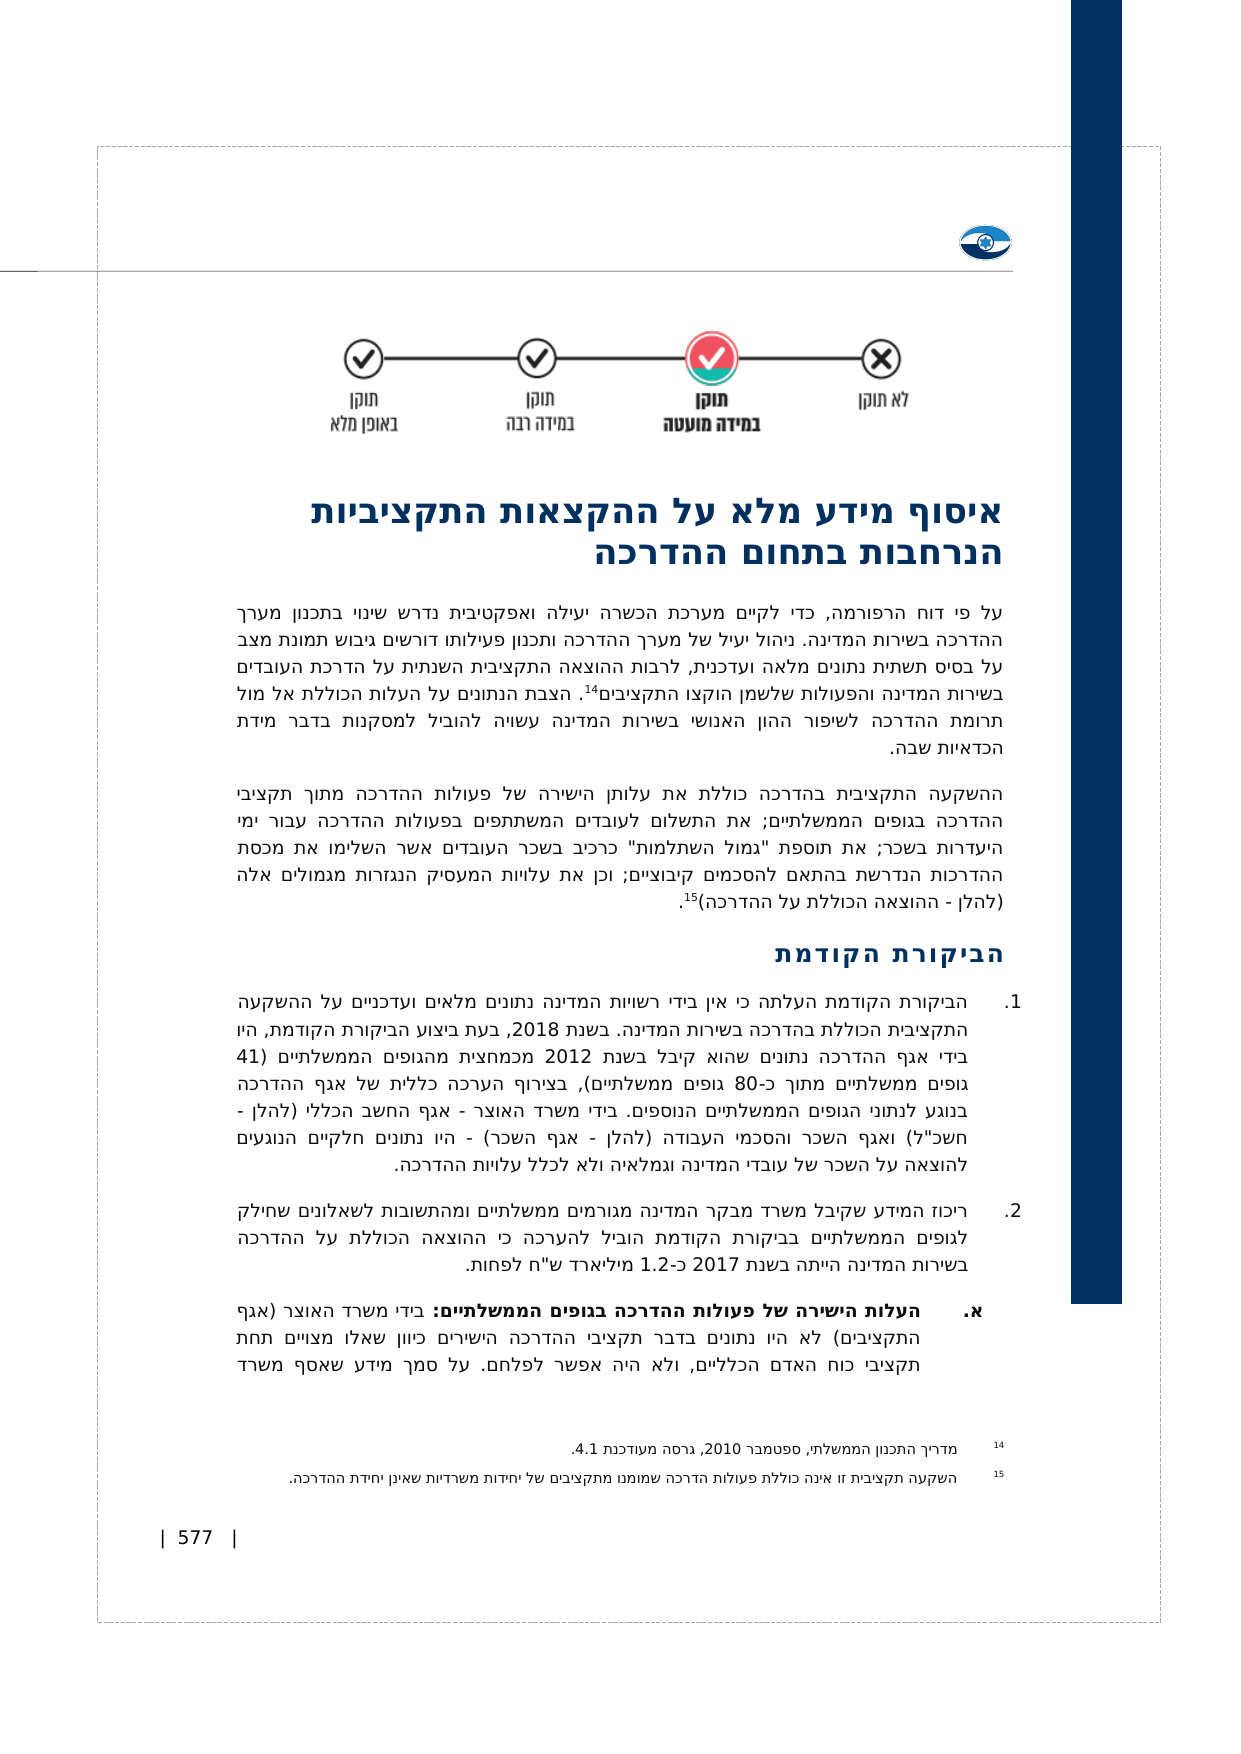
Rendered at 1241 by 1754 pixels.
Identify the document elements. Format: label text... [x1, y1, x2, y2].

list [236, 1296, 963, 1377]
text איסוף מידע מלא על ההקצאות התקציביות הנרחבות בתחום ההדרכה [236, 490, 1004, 573]
text ההשקעה התקציבית בהדרכה כוללת את עלותן הישירה של פעולות ההדרכה מתוך תקציבי ההדרכה בגופים הממשלתיים; את התשלום לעובדים המשתתפים בפעולות ההדרכה עבור ימי היעדרות בשכר; את תוספת "גמול השתלמות" כרכיב בשכר העובדים אשר השלימו את מכסת ההדרכות הנדרשת בהתאם להסכמים קיבוציים; וכן את עלויות המעסיק הנגזרות מגמולים אלה (להלן - ההוצאה הכוללת על ההדרכה). [236, 779, 1004, 914]
list ריכוז המידע שקיבל משרד מבקר המדינה מגורמים ממשלתיים ומהתשובות לשאלונים שחילק לגופים הממשלתיים בביקורת הקודמת הוביל להערכה כי ההוצאה הכוללת על ההדרכה בשירות המדינה הייתה בשנת 2017 כ-1.2 מיליארד ש"ח לפחות. [236, 1196, 1004, 1277]
text הביקורת הקודמת [236, 939, 1004, 968]
text על פי דוח הרפורמה, כדי לקיים מערכת הכשרה יעילה ואפקטיבית נדרש שינוי בתכנון מערך ההדרכה בשירות המדינה. ניהול יעיל של מערך ההדרכה ותכנון פעילותו דורשים גיבוש תמונת מצב על בסיס תשתית נתונים מלאה ועדכנית, לרבות ההוצאה התקציבית השנתית על הדרכת העובדים בשירות המדינה והפעולות שלשמן הוקצו התקציבים. הצבת הנתונים על העלות הכוללת אל מול תרומת ההדרכה לשיפור ההון האנושי בשירות המדינה עשויה להוביל למסקנות בדבר מידת הכדאיות שבה. [236, 598, 1004, 760]
picture [957, 222, 1014, 263]
list הביקורת הקודמת העלתה כי אין בידי רשויות המדינה נתונים מלאים ועדכניים על ההשקעה התקציבית הכוללת בהדרכה בשירות המדינה. בשנת 2018, בעת ביצוע הביקורת הקודמת, היו בידי אגף ההדרכה נתונים שהוא קיבל בשנת 2012 מכמחצית מהגופים הממשלתיים (41 גופים ממשלתיים מתוך כ-80 גופים ממשלתיים), בצירוף הערכה כללית של אגף ההדרכה בנוגע לנתוני הגופים הממשלתיים הנוספים. בידי משרד האוצר - אגף החשב הכללי (להלן - חשכ"ל) ואגף השכר והסכמי העבודה (להלן - אגף השכר) - היו נתונים חלקיים הנוגעים להוצאה על השכר של עובדי המדינה וגמלאיה ולא לכלל עלויות ההדרכה. [236, 987, 1004, 1177]
